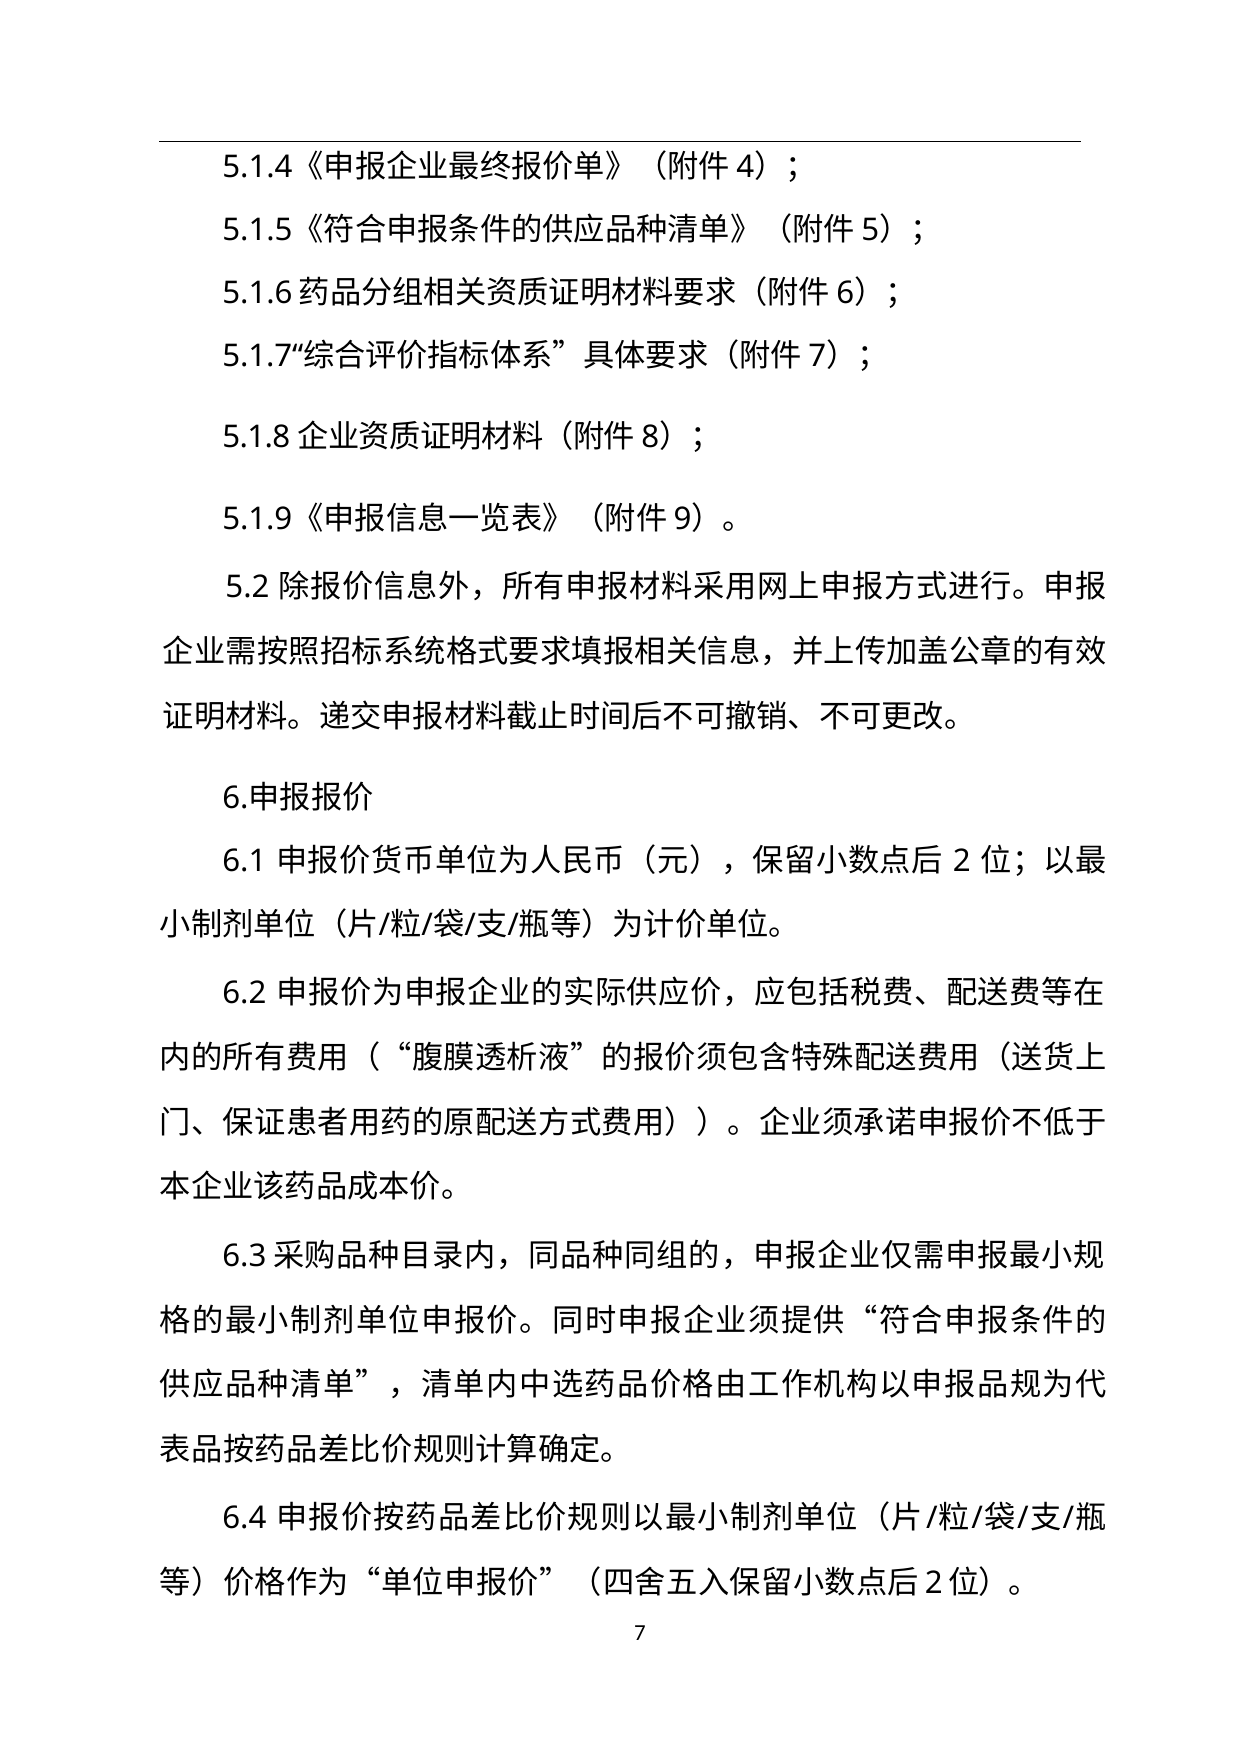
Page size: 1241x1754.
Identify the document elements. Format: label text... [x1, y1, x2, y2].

text 5.1.8 企业资质证明材料（附件8）； [159, 412, 1107, 457]
text 6.申报报价 [222, 773, 1107, 818]
text 5.1.5《符合申报条件的供应品种清单》（附件5）； [222, 204, 1107, 250]
text 5.1.6药品分组相关资质证明材料要求（附件6）； [222, 267, 1107, 312]
text 6.1 申报价货币单位为人民币（元），保留小数点后 2 位；以最 小制剂单位（片/粒/袋/支/瓶等）为计价单位。 [159, 836, 1107, 945]
text 5.1.4《申报企业最终报价单》（附件4）； [222, 142, 1107, 187]
text 5.1.9《申报信息一览表》（附件9）。 [159, 493, 1081, 539]
text 5.1.7“综合评价指标体系”具体要求（附件7）； [159, 330, 1107, 376]
text 5.2 除报价信息外，所有申报材料采用网上申报方式进行。申报企业需按照招标系统格式要求填报相关信息，并上传加盖公章的有效证明材料。递交申报材料截止时间后不可撤销、不可更改。 [163, 561, 1107, 736]
text 6.2 申报价为申报企业的实际供应价，应包括税费、配送费等在 内的所有费用（“腹膜透析液”的报价须包含特殊配送费用（送货上门、保证患者用药的原配送方式费用））。企业须承诺申报价不低于本企业该药品成本价。 [159, 968, 1107, 1207]
text 6.3采购品种目录内，同品种同组的，申报企业仅需申报最小规格的最小制剂单位申报价。同时申报企业须提供“符合申报条件的供应品种清单”，清单内中选药品价格由工作机构以申报品规为代表品按药品差比价规则计算确定。 [159, 1230, 1107, 1469]
text 6.4 申报价按药品差比价规则以最小制剂单位（片/粒/袋/支/瓶等）价格作为“单位申报价”（四舍五入保留小数点后2位）。 [159, 1493, 1107, 1603]
